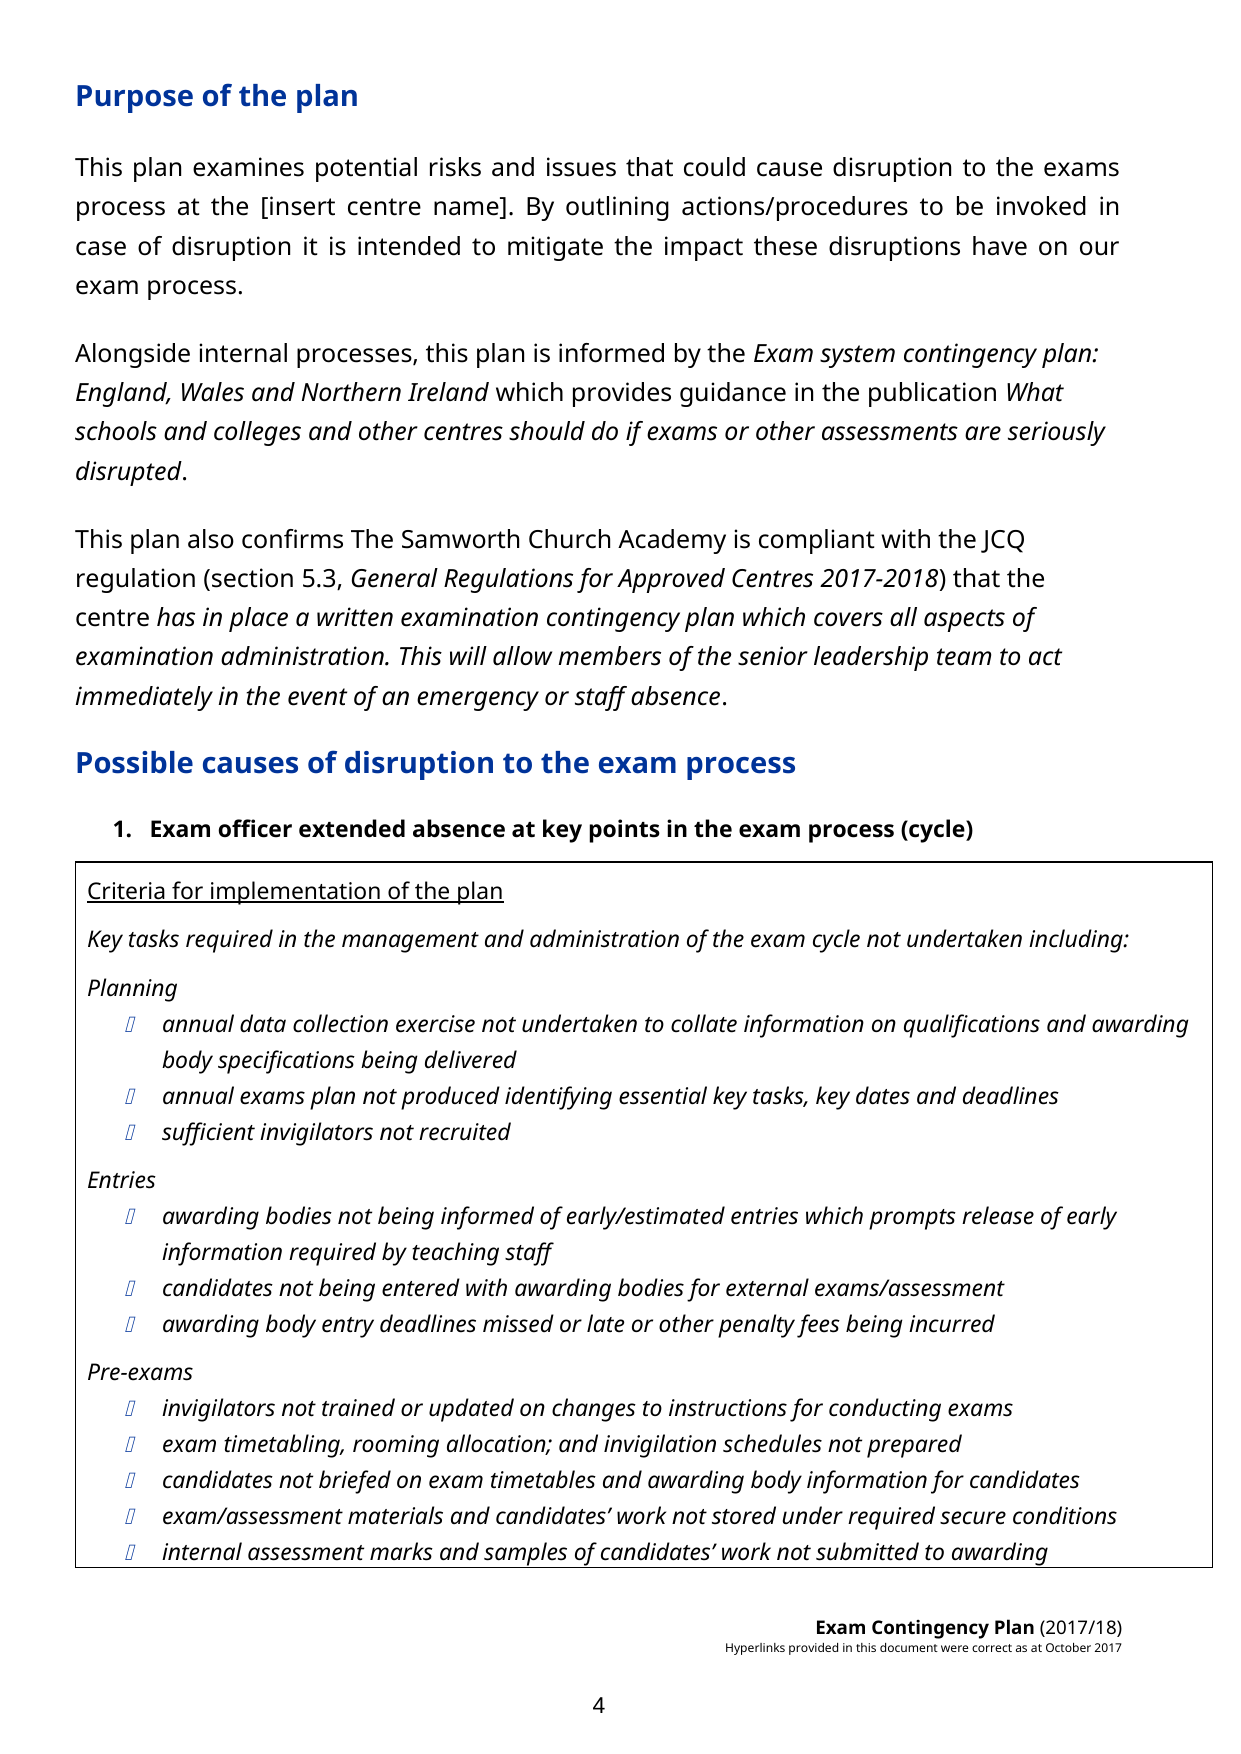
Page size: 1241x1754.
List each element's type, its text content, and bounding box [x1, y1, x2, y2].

subtitle Purpose of the plan [75, 75, 1122, 115]
text Alongside internal processes, this plan is informed by the Exam system contingency plan: England, Wales and Northern Ireland which provides guidance in the publication What schools and colleges and other centres should do if exams or other assessments are seriously disrupted. [75, 336, 1122, 487]
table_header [76, 863, 1212, 1567]
text This plan examines potential risks and issues that could cause disruption to the exams process at the [insert centre name]. By outlining actions/procedures to be invoked in case of disruption it is intended to mitigate the impact these disruptions have on our exam process. [75, 150, 1122, 301]
subtitle Exam officer extended absence at key points in the exam process (cycle) [112, 813, 1122, 844]
subtitle Possible causes of disruption to the exam process [75, 742, 1122, 782]
text This plan also confirms The Samworth Church Academy is compliant with the JCQ regulation (section 5.3, General Regulations for Approved Centres 2017-2018) that the centre has in place a written examination contingency plan which covers all aspects of examination administration. This will allow members of the senior leadership team to act immediately in the event of an emergency or staff absence. [75, 521, 1122, 712]
